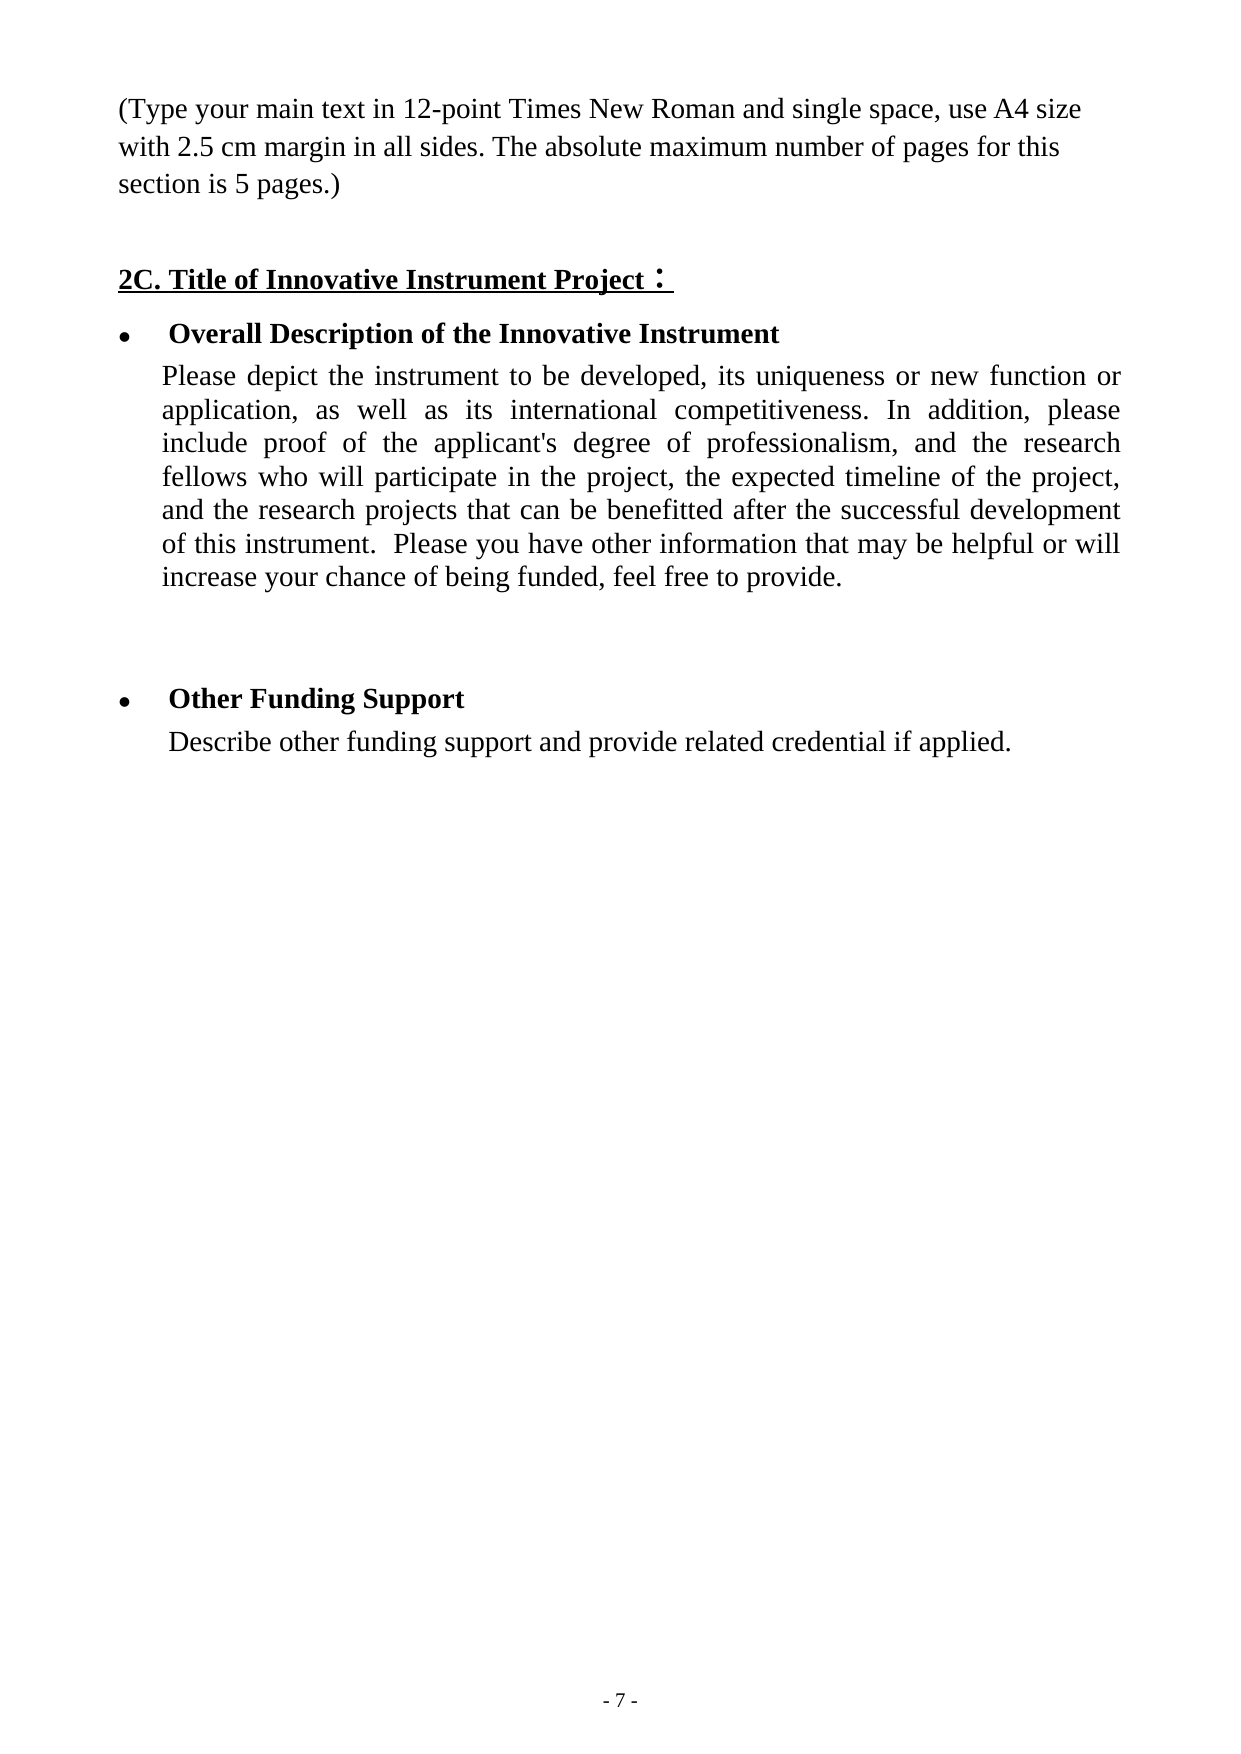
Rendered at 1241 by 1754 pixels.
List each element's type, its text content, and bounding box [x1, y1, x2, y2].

list Overall Description of the Innovative Instrument [118, 314, 1122, 352]
text 2C. Title of Innovative Instrument Project： [118, 239, 1122, 314]
text Please depict the instrument to be developed, its uniqueness or new function or application, as well as its international competitiveness. In addition, please include proof of the applicant's degree of professionalism, and the research fellows who will participate in the project, the expected timeline of the project, and the research projects that can be benefitted after the successful development of this instrument. Please you have other information that may be helpful or will increase your chance of being funded, feel free to provide. [162, 358, 1122, 593]
text Describe other funding support and provide related credential if applied. [168, 723, 1122, 760]
list Other Funding Support [118, 679, 1122, 716]
text (Type your main text in 12-point Times New Roman and single space, use A4 size with margin in all sides. The absolute maximum number of pages for this section is 5 pages.) [118, 89, 1122, 202]
